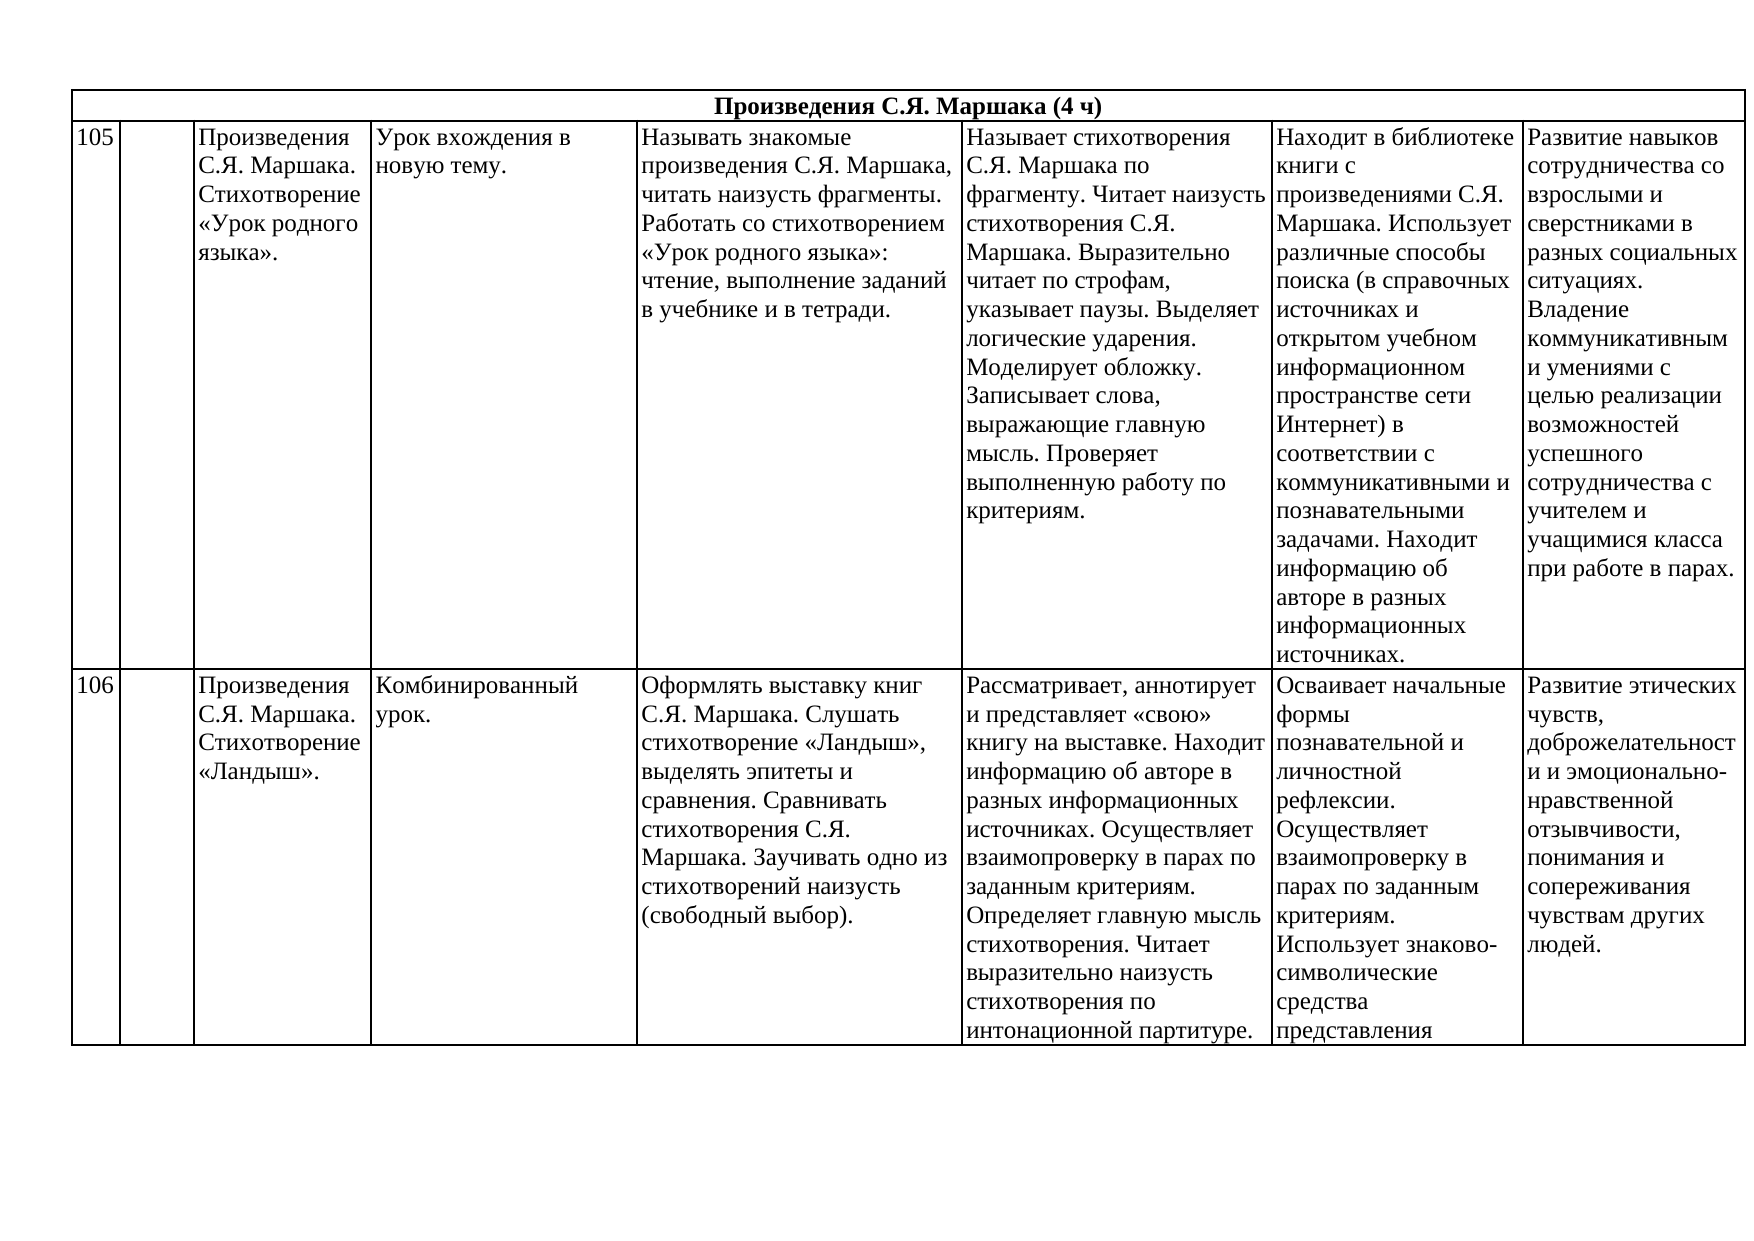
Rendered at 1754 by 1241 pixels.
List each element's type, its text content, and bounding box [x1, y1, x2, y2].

table_cell Находит в библиотеке книги с произведениями С.Я. Маршака. Использует различные способы поиска (в справочных источниках и открытом учебном информационном пространстве сети Интернет) в соответствии с коммуникативными и познавательными задачами. Находит информацию об авторе в разных информационных источниках. [1273, 122, 1522, 668]
table_cell Развитие навыков сотрудничества со взрослыми и сверстниками в разных социальных ситуациях. Владение коммуникативными умениями с целью реализации возможностей успешного сотрудничества с учителем и учащимися класса при работе в парах. [1524, 122, 1744, 668]
table_cell [121, 670, 193, 1044]
table_cell 105 [73, 122, 119, 668]
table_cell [1273, 670, 1522, 1044]
table_cell Урок вхождения в новую тему. [372, 122, 636, 668]
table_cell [195, 670, 370, 1044]
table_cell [372, 670, 636, 1044]
table_cell Называть знакомые произведения С.Я. Маршака, читать наизусть фрагменты. Работать со стихотворением «Урок родного языка»: чтение, выполнение заданий в учебнике и в тетради. [638, 122, 961, 668]
table_cell Произведения С.Я. Маршака (4 ч) [73, 91, 1744, 119]
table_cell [638, 670, 961, 1044]
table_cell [1524, 670, 1744, 1044]
table_cell Произведения С.Я. Маршака. Стихотворение «Урок родного языка». [195, 122, 370, 668]
table_cell Называет стихотворения С.Я. Маршака по фрагменту. Читает наизусть стихотворения С.Я. Маршака. Выразительно читает по строфам, указывает паузы. Выделяет логические ударения. Моделирует обложку. Записывает слова, выражающие главную мысль. Проверяет выполненную работу по критериям. [963, 122, 1271, 668]
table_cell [963, 670, 1271, 1044]
table_cell [121, 122, 193, 668]
table_cell 106 [73, 670, 119, 1044]
